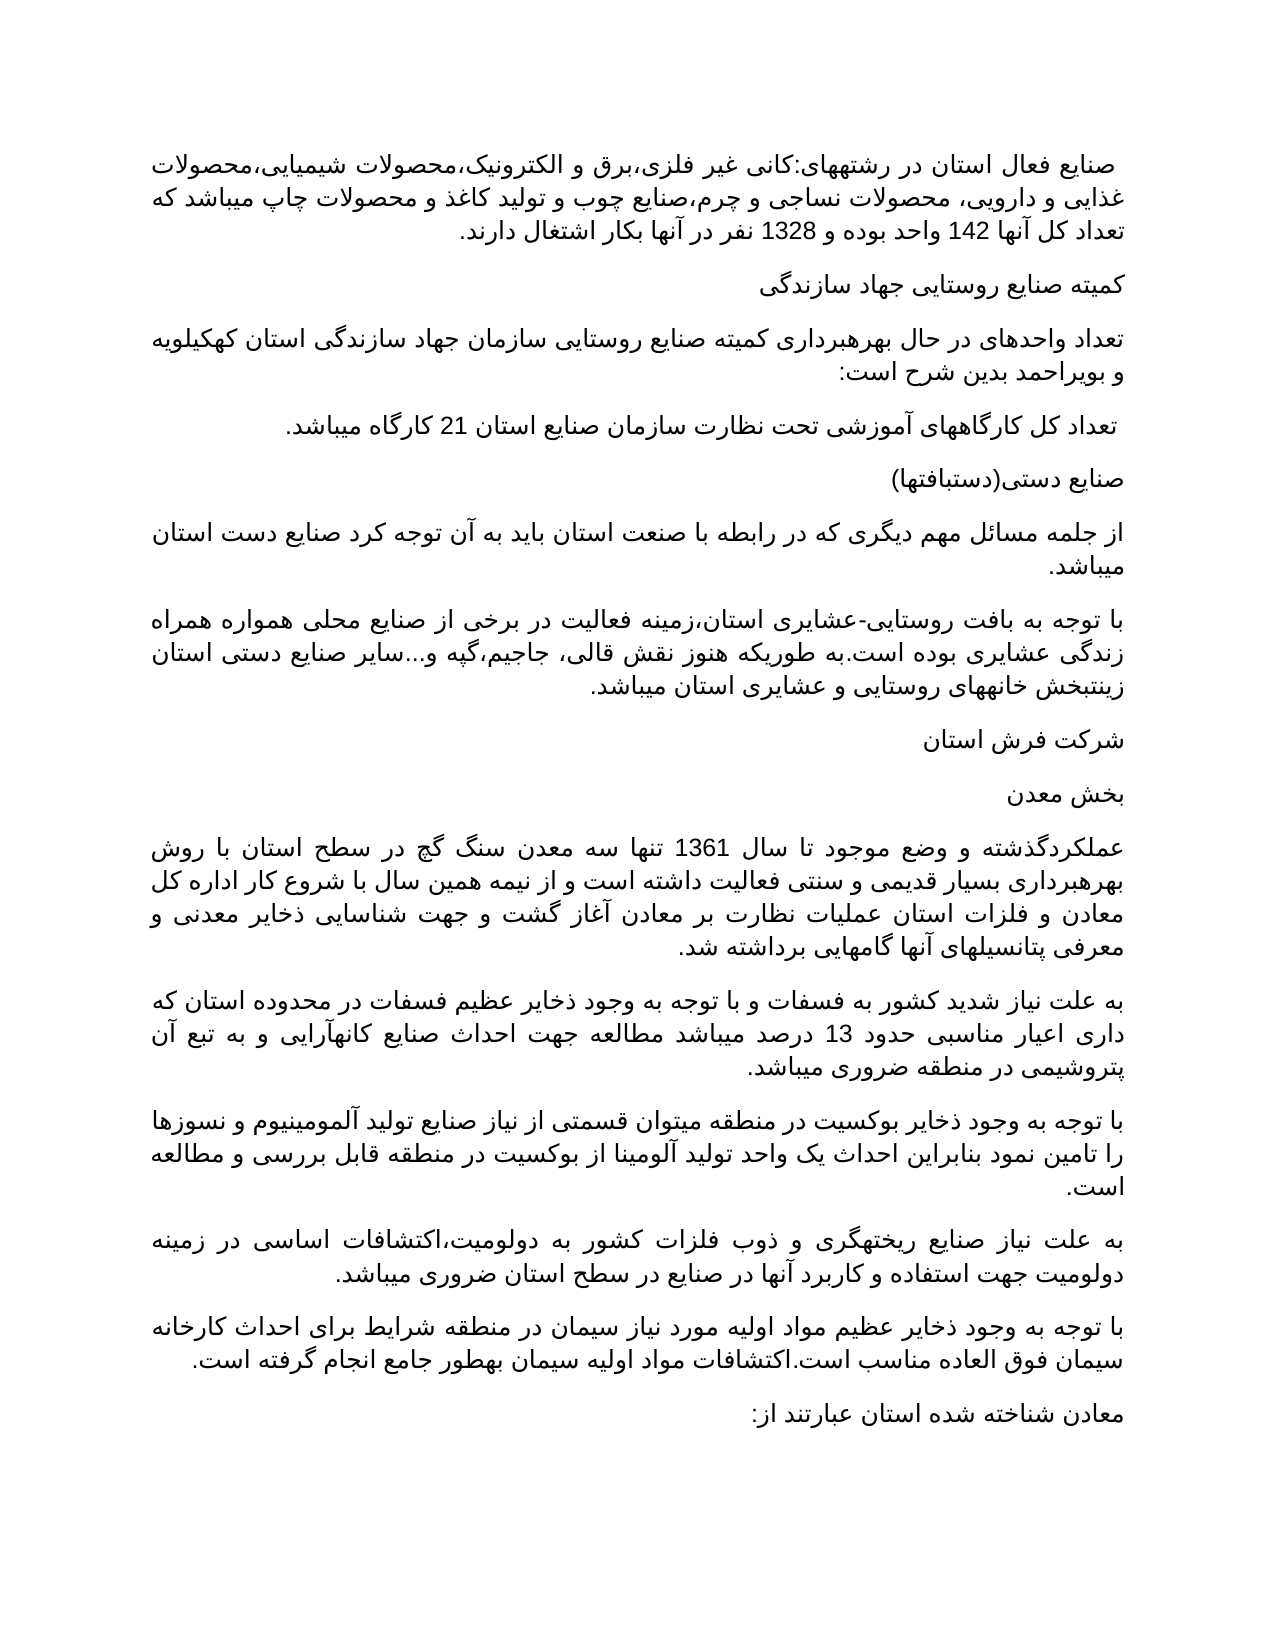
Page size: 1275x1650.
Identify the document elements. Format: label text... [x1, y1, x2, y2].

text شرکت فرش استان [150, 725, 1125, 754]
text کمیته صنایع روستایی جهاد سازندگی [150, 270, 1125, 299]
text عملکردگذشته و وضع موجود تا سال 1361 تنها سه معدن سنگ گچ‏ در سطح استان با روش بهره‏برداری بسیار قدیمی و سنتی فعالیت داشته است‏ و از نیمه همین سال با شروع کار اداره‏ کل معادن و فلزات استان عملیات نظارت‏ بر معادن آغاز گشت و جهت شناسایی‏ ذخایر معدنی و معرفی پتانسیلهای آنها گامهایی برداشته شد. [150, 833, 1125, 961]
text با توجه به وجود ذخایر عظیم مواد اولیه‏ مورد نیاز سیمان در منطقه شرایط برای‏ احداث کارخانه سیمان فوق العاده مناسب‏ است.اکتشافات مواد اولیه سیمان به‏طور جامع انجام گرفته است. [150, 1312, 1125, 1374]
text به علت نیاز شدید کشور به فسفات و با توجه به وجود ذخایر عظیم فسفات در محدوده استان که داری اعیار مناسبی‏ حدود 13 درصد می‏باشد مطالعه جهت‏ احداث صنایع کانه‏آرایی و به تبع آن‏ پتروشیمی در منطقه ضروری می‏باشد. [150, 986, 1125, 1081]
text با توجه به وجود ذخایر بوکسیت در منطقه می‏توان قسمتی از نیاز صنایع‏ تولید آلمومینیوم و نسوزها را تامین نمود بنابراین احداث یک واحد تولید آلومینا از بوکسیت در منطقه قابل بررسی و مطالعه‏ است. [150, 1106, 1125, 1200]
text با توجه به بافت روستایی-عشایری‏ استان،زمینه فعالیت در برخی از صنایع‏ محلی همواره همراه زندگی عشایری بوده‏ است.به طوریکه هنوز نقش قالی، جاجیم،گپه و...سایر صنایع دستی استان‏ زینت‏بخش خانه‏های روستایی و عشایری استان می‏باشد. [150, 605, 1125, 700]
text تعداد واحدهای در حال بهره‏برداری‏ کمیته صنایع روستایی سازمان جهاد سازندگی استان کهکیلویه و بویراحمد بدین شرح است: [150, 324, 1125, 386]
text صنایع فعال استان در رشته‏های:کانی‏ غیر فلزی،برق و الکترونیک،محصولات‏ شیمیایی،محصولات غذایی و دارویی، محصولات نساجی و چرم،صنایع چوب‏ و تولید کاغذ و محصولات چاپ می‏باشد که تعداد کل آنها 142 واحد بوده و 1328 نفر در آنها بکار اشتغال دارند. [150, 150, 1125, 245]
text صنایع دستی(دست‏بافتها) [150, 464, 1125, 493]
text از جلمه مسائل مهم دیگری که در رابطه با صنعت استان باید به آن توجه کرد صنایع‏ دست استان می‏باشد. [150, 518, 1125, 580]
text معادن شناخته شده استان عبارتند از: [150, 1399, 1125, 1428]
text تعداد کل کارگاههای آموزشی تحت‏ نظارت سازمان صنایع استان 21 کارگاه‏ می‏باشد. [150, 411, 1125, 439]
text بخش معدن [150, 779, 1125, 808]
text به علت نیاز صنایع ریخته‏گری و ذوب‏ فلزات کشور به دولومیت،اکتشافات‏ اساسی در زمینه دولومیت جهت استفاده‏ و کاربرد آنها در صنایع در سطح استان‏ ضروری می‏باشد. [150, 1226, 1125, 1287]
